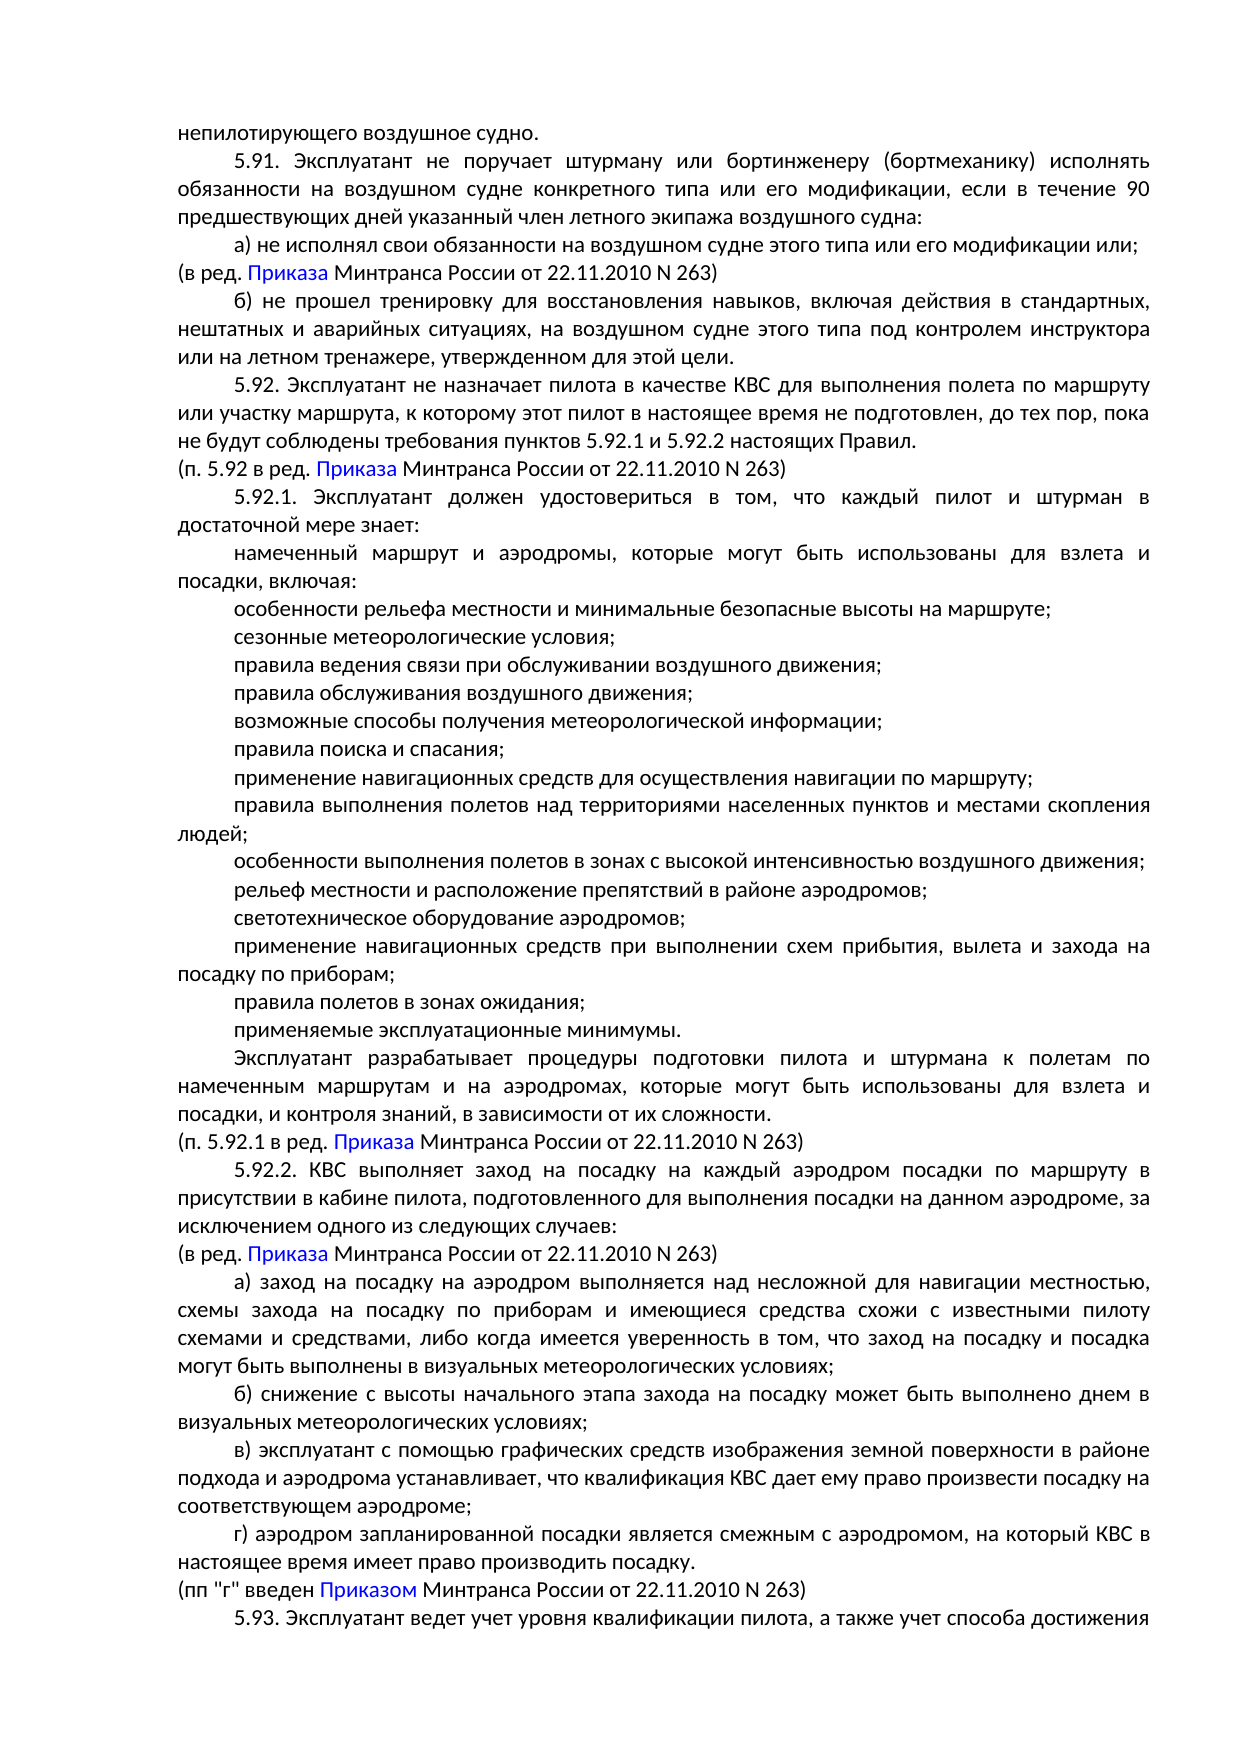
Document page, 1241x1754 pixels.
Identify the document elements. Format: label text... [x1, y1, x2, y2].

text применяемые эксплуатационные минимумы. [177, 1015, 1152, 1043]
text (п. 5.92 в ред. Приказа Минтранса России от 22.11.2010 N 263) [177, 454, 1152, 482]
text б) снижение с высоты начального этапа захода на посадку может быть выполнено днем в визуальных метеорологических условиях; [177, 1379, 1152, 1435]
text г) аэродром запланированной посадки является смежным с аэродромом, на который КВС в настоящее время имеет право производить посадку. [177, 1519, 1152, 1575]
text правила обслуживания воздушного движения; [177, 678, 1152, 707]
text возможные способы получения метеорологической информации; [177, 707, 1152, 734]
text (в ред. Приказа Минтранса России от 22.11.2010 N 263) [177, 1239, 1152, 1267]
text особенности рельефа местности и минимальные безопасные высоты на маршруте; [177, 594, 1152, 622]
text применение навигационных средств для осуществления навигации по маршруту; [177, 763, 1152, 791]
text светотехническое оборудование аэродромов; [177, 903, 1152, 931]
text правила ведения связи при обслуживании воздушного движения; [177, 651, 1152, 678]
text Эксплуатант разрабатывает процедуры подготовки пилота и штурмана к полетам по намеченным маршрутам и на аэродромах, которые могут быть использованы для взлета и посадки, и контроля знаний, в зависимости от их сложности. [177, 1043, 1152, 1127]
text б) не прошел тренировку для восстановления навыков, включая действия в стандартных, нештатных и аварийных ситуациях, на воздушном судне этого типа под контролем инструктора или на летном тренажере, утвержденном для этой цели. [177, 286, 1152, 370]
text в) эксплуатант с помощью графических средств изображения земной поверхности в районе подхода и аэродрома устанавливает, что квалификация КВС дает ему право произвести посадку на соответствующем аэродроме; [177, 1435, 1152, 1519]
text сезонные метеорологические условия; [177, 622, 1152, 651]
text правила поиска и спасания; [177, 734, 1152, 763]
text а) не исполнял свои обязанности на воздушном судне этого типа или его модификации или; [177, 230, 1152, 258]
text (пп "г" введен Приказом Минтранса России от 22.11.2010 N 263) [177, 1575, 1152, 1603]
text (п. 5.92.1 в ред. Приказа Минтранса России от 22.11.2010 N 263) [177, 1127, 1152, 1155]
text применение навигационных средств при выполнении схем прибытия, вылета и захода на посадку по приборам; [177, 931, 1152, 987]
text 5.92. Эксплуатант не назначает пилота в качестве КВС для выполнения полета по маршруту или участку маршрута, к которому этот пилот в настоящее время не подготовлен, до тех пор, пока не будут соблюдены требования пунктов 5.92.1 и 5.92.2 настоящих Правил. [177, 370, 1152, 454]
text 5.91. Эксплуатант не поручает штурману или бортинженеру (бортмеханику) исполнять обязанности на воздушном судне конкретного типа или его модификации, если в течение 90 предшествующих дней указанный член летного экипажа воздушного судна: [177, 146, 1152, 230]
text 5.92.2. КВС выполняет заход на посадку на каждый аэродром посадки по маршруту в присутствии в кабине пилота, подготовленного для выполнения посадки на данном аэродроме, за исключением одного из следующих случаев: [177, 1155, 1152, 1239]
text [177, 1603, 1152, 1631]
text особенности выполнения полетов в зонах с высокой интенсивностью воздушного движения; [177, 847, 1152, 875]
text намеченный маршрут и аэродромы, которые могут быть использованы для взлета и посадки, включая: [177, 538, 1152, 594]
text 5.92.1. Эксплуатант должен удостовериться в том, что каждый пилот и штурман в достаточной мере знает: [177, 482, 1152, 538]
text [177, 118, 1152, 146]
text (в ред. Приказа Минтранса России от 22.11.2010 N 263) [177, 258, 1152, 286]
text правила выполнения полетов над территориями населенных пунктов и местами скопления людей; [177, 791, 1152, 847]
text рельеф местности и расположение препятствий в районе аэродромов; [177, 875, 1152, 903]
text а) заход на посадку на аэродром выполняется над несложной для навигации местностью, схемы захода на посадку по приборам и имеющиеся средства схожи с известными пилоту схемами и средствами, либо когда имеется уверенность в том, что заход на посадку и посадка могут быть выполнены в визуальных метеорологических условиях; [177, 1267, 1152, 1379]
text правила полетов в зонах ожидания; [177, 987, 1152, 1015]
